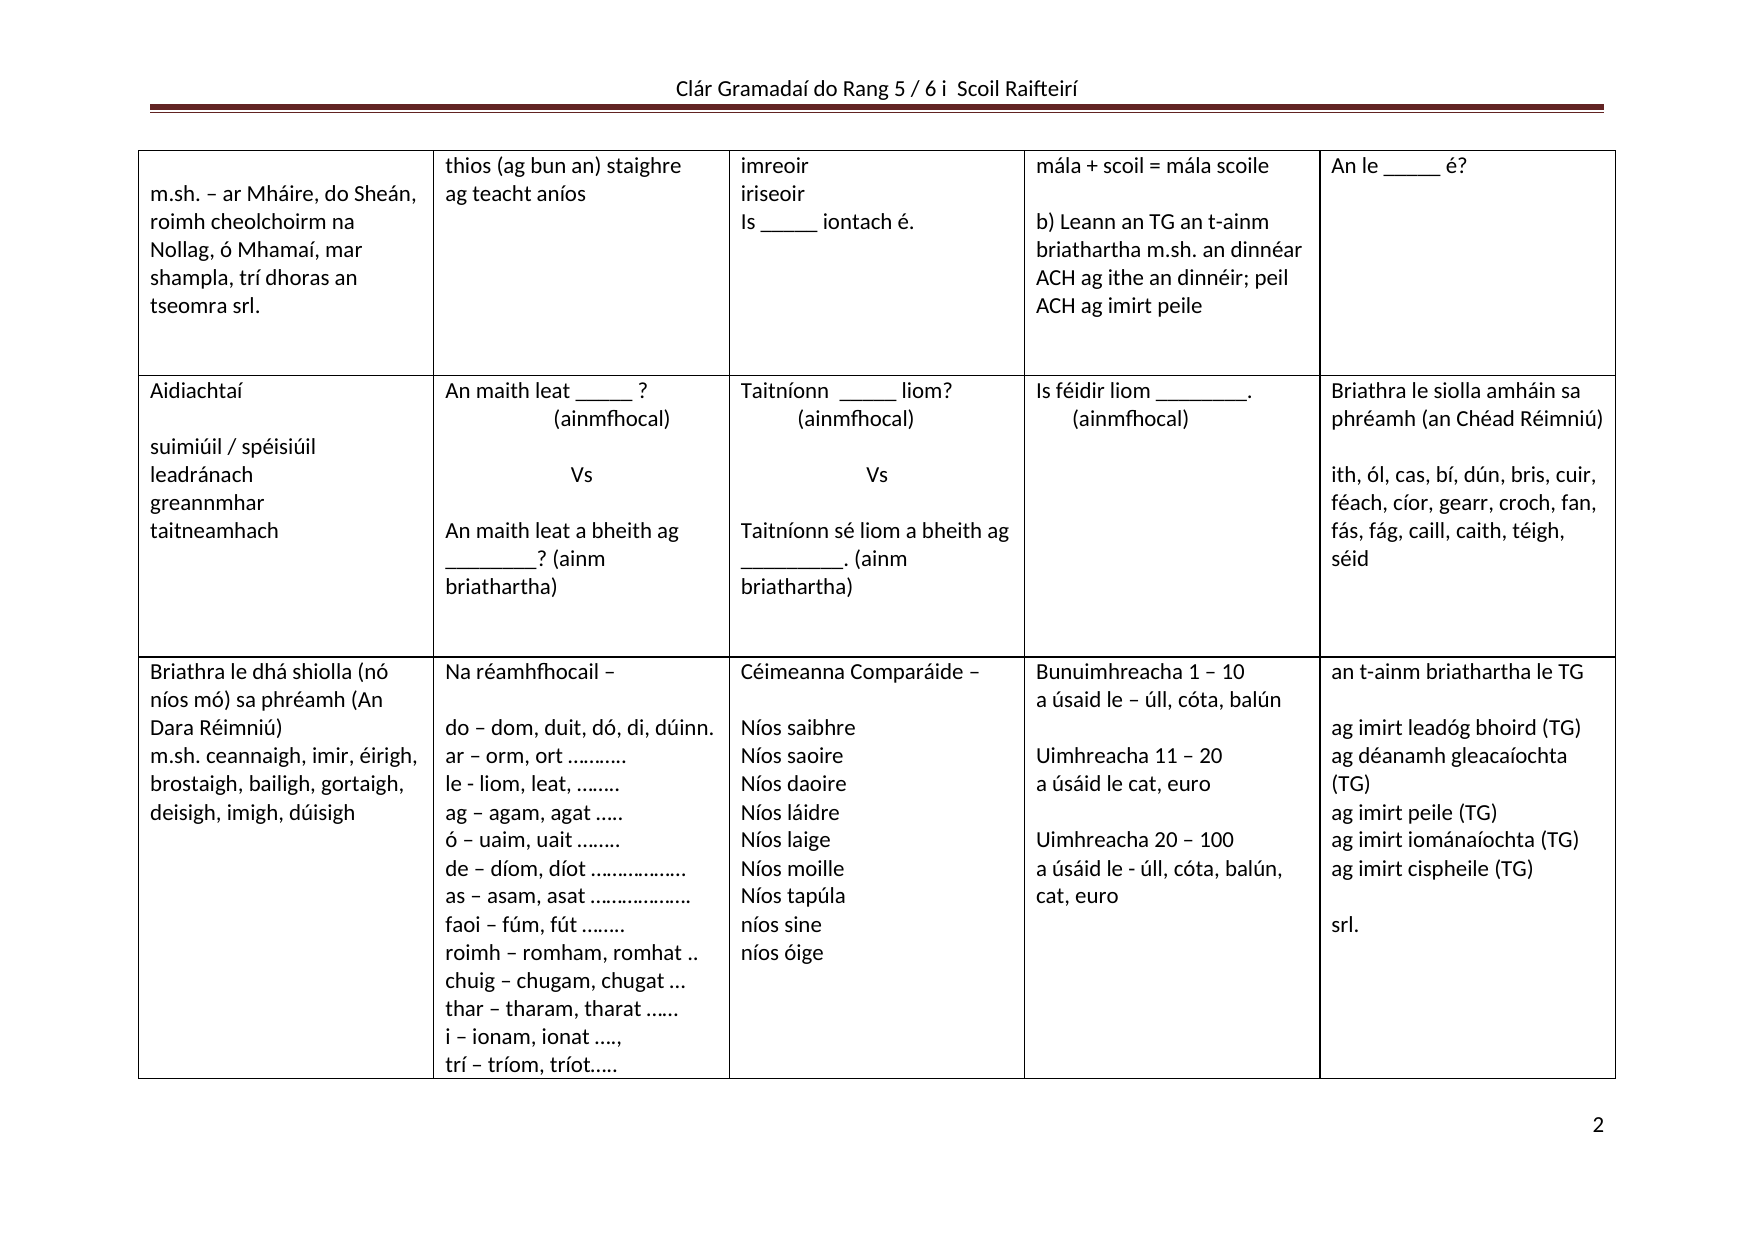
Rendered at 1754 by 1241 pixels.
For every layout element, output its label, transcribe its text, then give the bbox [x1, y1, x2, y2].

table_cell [730, 151, 1024, 375]
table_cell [730, 658, 1024, 1078]
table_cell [434, 658, 729, 1078]
table_cell Is féidir liom ________. (ainmfhocal) [1025, 376, 1319, 656]
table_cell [139, 151, 433, 375]
table_cell Briathra le siolla amháin sa phréamh (an Chéad Réimniú) ith, ól, cas, bí, dún, bris, cuir, féach, cíor, gearr, croch, fan, fás, fág, caill, caith, téigh, séid [1321, 376, 1615, 656]
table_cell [1321, 151, 1615, 375]
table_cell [1025, 658, 1319, 1078]
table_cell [139, 658, 433, 1078]
table_cell An maith leat _____ ? (ainmfhocal) Vs An maith leat a bheith ag ________? (ainm briathartha) [434, 376, 729, 656]
table_cell Aidiachtaí suimiúil / spéisiúil leadránach greannmhar taitneamhach [139, 376, 433, 656]
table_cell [1025, 151, 1319, 375]
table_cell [434, 151, 729, 375]
table_cell Taitníonn _____ liom? (ainmfhocal) Vs Taitníonn sé liom a bheith ag _________. (ainm briathartha) [730, 376, 1024, 656]
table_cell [1321, 658, 1615, 1078]
